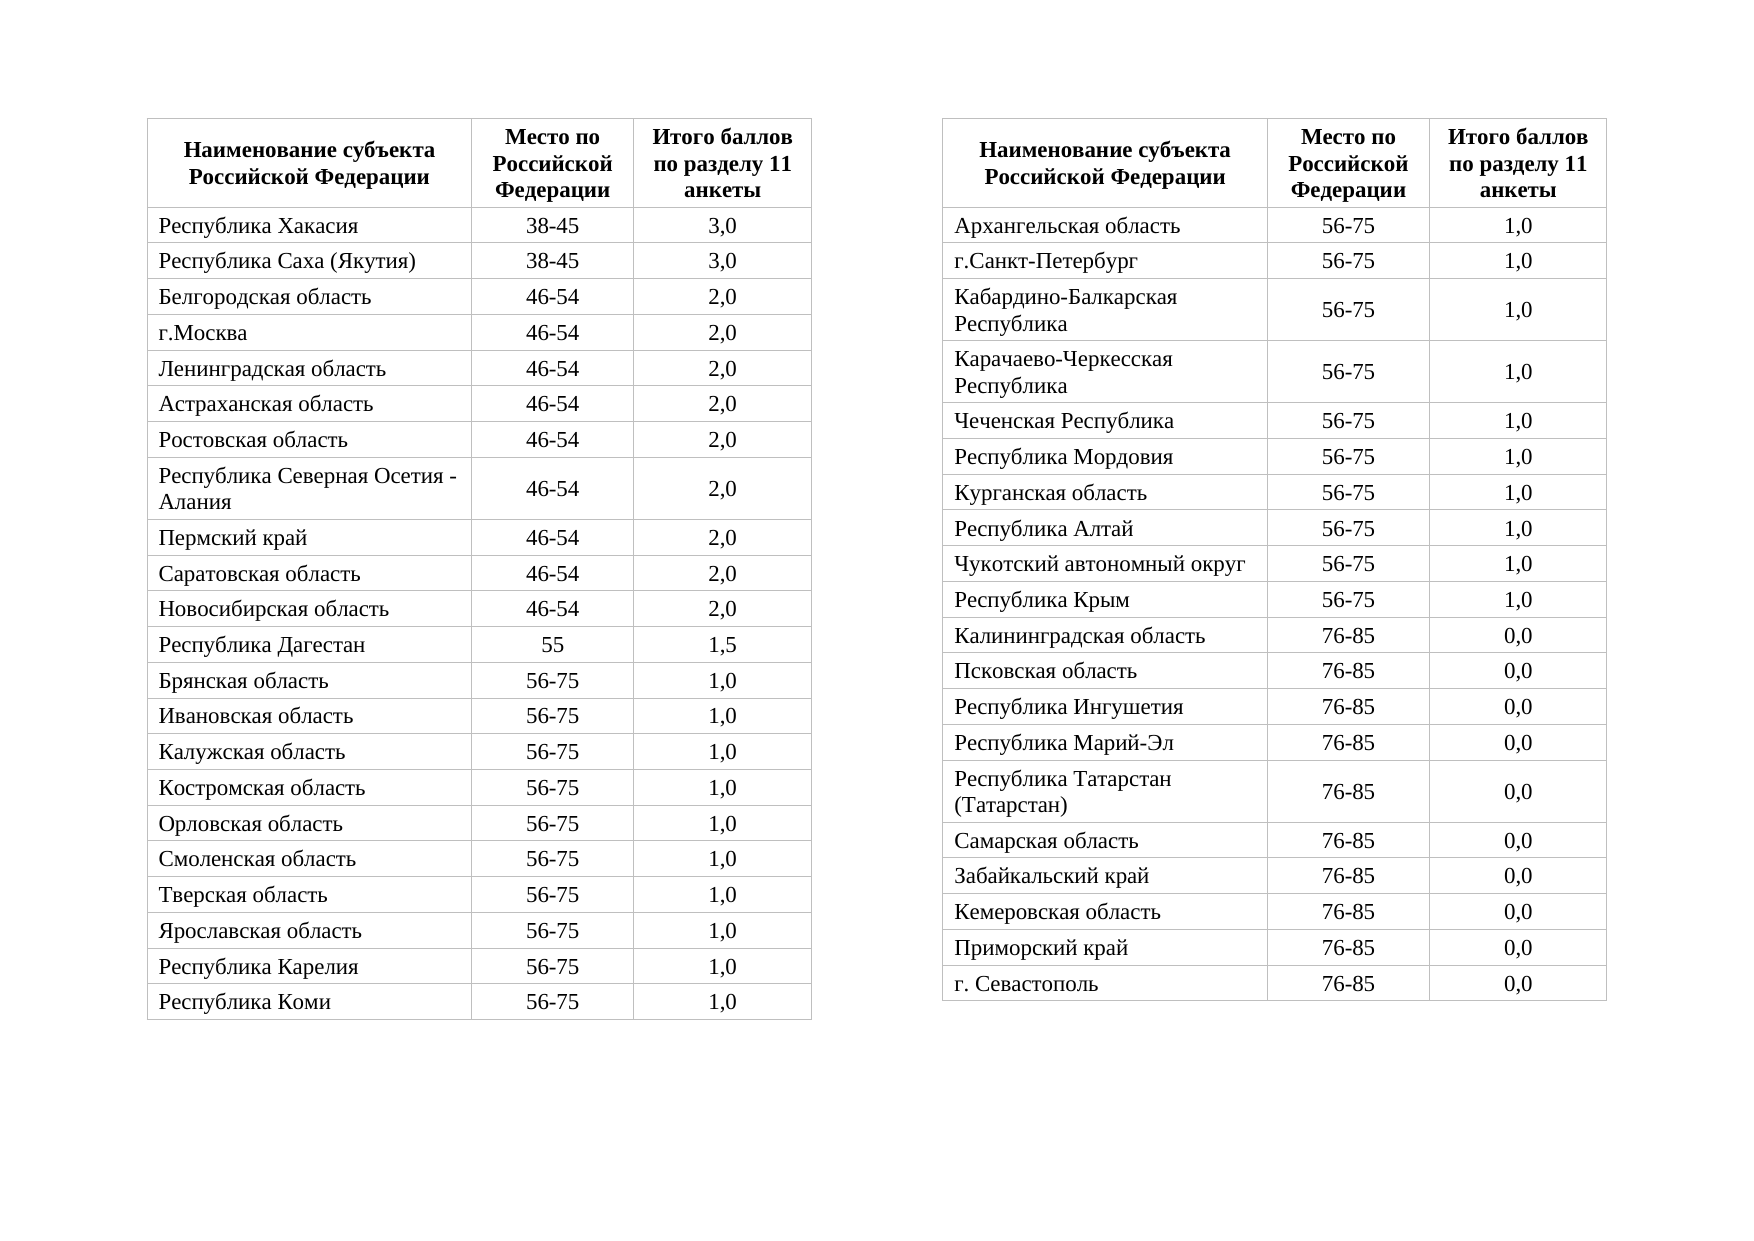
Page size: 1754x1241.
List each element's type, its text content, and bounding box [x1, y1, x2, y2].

table_cell 76-85 [1268, 894, 1429, 929]
table_cell Ивановская область [148, 699, 471, 733]
table_cell Республика Крым [943, 582, 1267, 617]
table_cell 38-45 [472, 208, 633, 242]
table_cell 1,0 [634, 806, 811, 840]
table_cell 0,0 [1430, 930, 1606, 964]
table_cell 1,0 [634, 913, 811, 947]
table_cell 2,0 [634, 458, 811, 519]
table_cell 1,0 [1430, 546, 1606, 581]
table_cell Пермский край [148, 520, 471, 554]
table_cell 46-54 [472, 386, 633, 421]
table_cell 56-75 [472, 699, 633, 733]
table_cell 76-85 [1268, 618, 1429, 652]
table_cell Чеченская Республика [943, 403, 1267, 438]
table_cell 1,5 [634, 627, 811, 662]
table_cell 2,0 [634, 422, 811, 457]
table_cell 1,0 [634, 877, 811, 912]
table_cell 2,0 [634, 556, 811, 590]
table_cell 56-75 [1268, 510, 1429, 545]
table_cell 0,0 [1430, 689, 1606, 724]
table_cell 1,0 [1430, 439, 1606, 474]
table_cell Курганская область [943, 475, 1267, 509]
table_cell Республика Дагестан [148, 627, 471, 662]
table_cell 1,0 [1430, 243, 1606, 278]
table_cell Республика Карелия [148, 949, 471, 983]
table_cell 76-85 [1268, 966, 1429, 1000]
table_header Наименование субъекта Российской Федерации [148, 119, 471, 207]
table_cell 2,0 [634, 386, 811, 421]
table_cell Кабардино-Балкарская Республика [943, 279, 1267, 340]
table_cell г.Москва [148, 315, 471, 349]
table_header Итого баллов по разделу 11 анкеты [634, 119, 811, 207]
table_cell 0,0 [1430, 618, 1606, 652]
table_cell г. Севастополь [943, 966, 1267, 1000]
table_cell 1,0 [1430, 403, 1606, 438]
table_cell Орловская область [148, 806, 471, 840]
table_cell Тверская область [148, 877, 471, 912]
table_cell 56-75 [472, 949, 633, 983]
table_cell 2,0 [634, 351, 811, 385]
table_cell 56-75 [472, 913, 633, 947]
table_cell Карачаево-Черкесская Республика [943, 341, 1267, 402]
table_cell 0,0 [1430, 761, 1606, 822]
table_cell 56-75 [1268, 403, 1429, 438]
table_cell Астраханская область [148, 386, 471, 421]
table_cell 1,0 [634, 984, 811, 1019]
table_cell 3,0 [634, 208, 811, 242]
table_cell 56-75 [472, 663, 633, 697]
table_cell 0,0 [1430, 725, 1606, 759]
table_cell 46-54 [472, 279, 633, 314]
table_header Место по Российской Федерации [472, 119, 633, 207]
table_cell Чукотский автономный округ [943, 546, 1267, 581]
table_cell 46-54 [472, 422, 633, 457]
table_cell 38-45 [472, 243, 633, 278]
table_cell 1,0 [634, 841, 811, 876]
table_cell 0,0 [1430, 823, 1606, 857]
table_cell 1,0 [1430, 510, 1606, 545]
table_cell 76-85 [1268, 930, 1429, 964]
table_cell Ленинградская область [148, 351, 471, 385]
table_cell Саратовская область [148, 556, 471, 590]
table_cell Калининградская область [943, 618, 1267, 652]
table_cell Белгородская область [148, 279, 471, 314]
table_cell 76-85 [1268, 653, 1429, 688]
table_cell 56-75 [1268, 546, 1429, 581]
table_cell 1,0 [1430, 208, 1606, 242]
table_cell Приморский край [943, 930, 1267, 964]
table_cell Костромская область [148, 770, 471, 804]
table_cell 76-85 [1268, 689, 1429, 724]
table_cell Республика Коми [148, 984, 471, 1019]
table_cell Республика Татарстан (Татарстан) [943, 761, 1267, 822]
table_cell 1,0 [634, 699, 811, 733]
table_cell 1,0 [634, 770, 811, 804]
table_cell 56-75 [472, 841, 633, 876]
table_cell 0,0 [1430, 653, 1606, 688]
table_cell 46-54 [472, 315, 633, 349]
table_cell 0,0 [1430, 858, 1606, 893]
table_header Наименование субъекта Российской Федерации [943, 119, 1267, 207]
table_cell 56-75 [472, 877, 633, 912]
table_cell 76-85 [1268, 858, 1429, 893]
table_cell Архангельская область [943, 208, 1267, 242]
table_cell Брянская область [148, 663, 471, 697]
table_cell Кемеровская область [943, 894, 1267, 929]
table_cell 1,0 [634, 663, 811, 697]
table_cell 3,0 [634, 243, 811, 278]
table_cell 2,0 [634, 520, 811, 554]
table_cell Новосибирская область [148, 591, 471, 626]
table_cell 56-75 [1268, 475, 1429, 509]
table_cell 0,0 [1430, 966, 1606, 1000]
table_cell 56-75 [472, 806, 633, 840]
table_cell Республика Мордовия [943, 439, 1267, 474]
table_cell 56-75 [1268, 582, 1429, 617]
table_cell Республика Хакасия [148, 208, 471, 242]
table_cell 76-85 [1268, 761, 1429, 822]
table_cell 46-54 [472, 556, 633, 590]
table_cell 1,0 [1430, 475, 1606, 509]
table_cell 56-75 [1268, 208, 1429, 242]
table_cell 1,0 [634, 949, 811, 983]
table_cell Ярославская область [148, 913, 471, 947]
table_header Место по Российской Федерации [1268, 119, 1429, 207]
table_cell 56-75 [472, 984, 633, 1019]
table_cell 55 [472, 627, 633, 662]
table_cell Самарская область [943, 823, 1267, 857]
table_cell 1,0 [1430, 279, 1606, 340]
table_cell 1,0 [634, 734, 811, 769]
table_cell 56-75 [472, 770, 633, 804]
table_cell 1,0 [1430, 582, 1606, 617]
table_cell 56-75 [1268, 243, 1429, 278]
table_cell Калужская область [148, 734, 471, 769]
table_cell 46-54 [472, 520, 633, 554]
table_cell г.Санкт-Петербург [943, 243, 1267, 278]
table_cell 2,0 [634, 279, 811, 314]
table_cell 46-54 [472, 591, 633, 626]
table_cell Республика Марий-Эл [943, 725, 1267, 759]
table_cell 76-85 [1268, 823, 1429, 857]
table_cell 56-75 [1268, 341, 1429, 402]
table_cell 46-54 [472, 458, 633, 519]
table_cell 56-75 [1268, 439, 1429, 474]
table_cell 56-75 [1268, 279, 1429, 340]
table_cell Республика Ингушетия [943, 689, 1267, 724]
table_cell 2,0 [634, 315, 811, 349]
table_cell 0,0 [1430, 894, 1606, 929]
table_cell Республика Саха (Якутия) [148, 243, 471, 278]
table_header Итого баллов по разделу 11 анкеты [1430, 119, 1606, 207]
table_cell 76-85 [1268, 725, 1429, 759]
table_cell Республика Северная Осетия - Алания [148, 458, 471, 519]
table_cell 46-54 [472, 351, 633, 385]
table_cell Забайкальский край [943, 858, 1267, 893]
table_cell Псковская область [943, 653, 1267, 688]
table_cell Смоленская область [148, 841, 471, 876]
table_cell 56-75 [472, 734, 633, 769]
table_cell 1,0 [1430, 341, 1606, 402]
table_cell 2,0 [634, 591, 811, 626]
table_cell Республика Алтай [943, 510, 1267, 545]
table_cell Ростовская область [148, 422, 471, 457]
